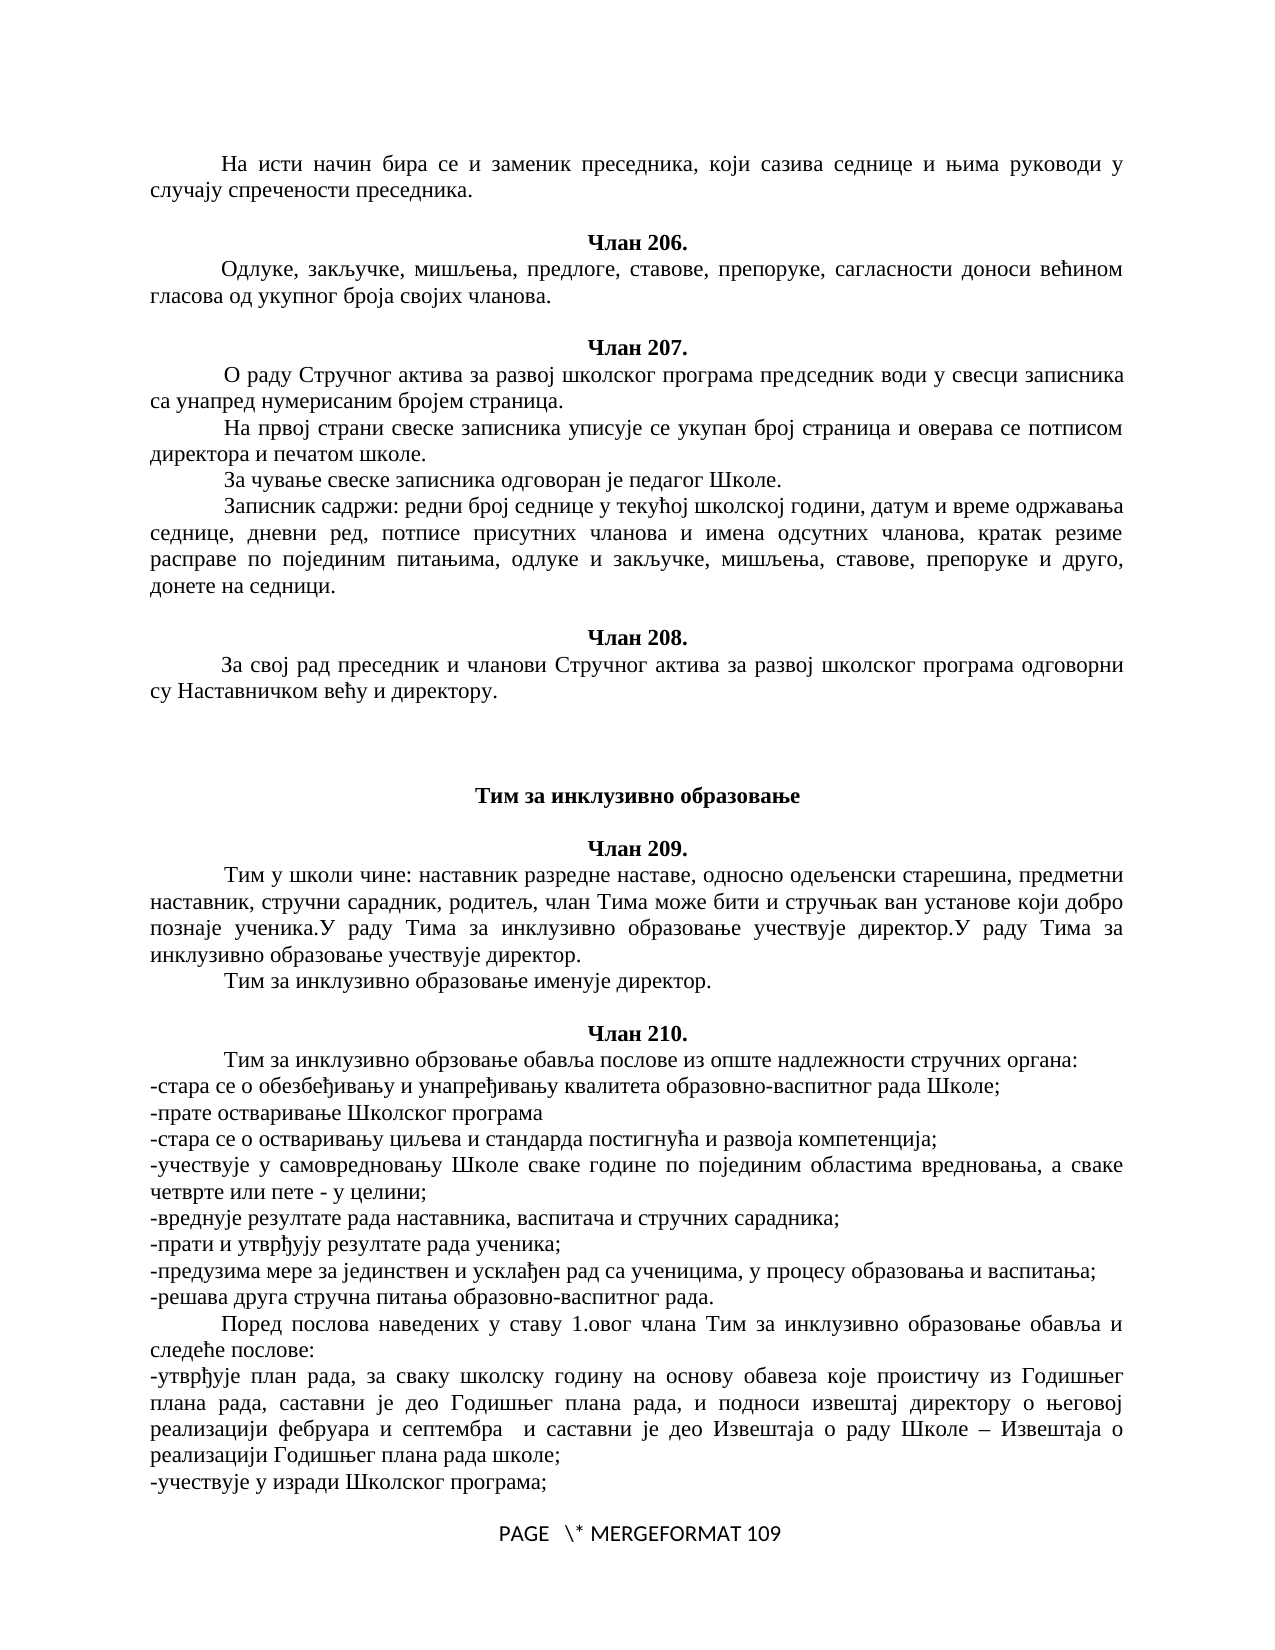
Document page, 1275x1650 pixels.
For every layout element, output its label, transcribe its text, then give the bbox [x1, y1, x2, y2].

text Записник садржи: редни број седнице у текућој школској години, датум и време одржавања седнице, дневни ред, потписе присутних чланова и имена одсутних чланова, кратак резиме расправе по појединим питањима, одлуке и закључке, мишљења, ставове, препоруке и друго, донете на седници. [150, 493, 1125, 598]
text -стара се о остваривању циљева и стандарда постигнућа и развоја компетенција; [150, 1125, 1125, 1151]
text -прате остваривање Школског програма [150, 1099, 1125, 1125]
text За чување свеске записника одговоран је педагог Школе. [150, 466, 1125, 493]
text -предузима мере за јединствен и усклађен рад са ученицима, у процесу образовања и васпитања; [150, 1257, 1125, 1283]
text За свој рад преседник и чланови Стручног актива за развој школског програма одговорни су Наставничком већу и директору. [150, 651, 1125, 703]
text Члан 208. [150, 624, 1125, 651]
text Члан 210. [150, 1020, 1125, 1046]
text На првој страни свеске записника уписује се укупан број страница и оверава се потписом директора и печатом школе. [150, 413, 1125, 466]
text Члан 209. [150, 835, 1125, 862]
text -утврђује план рада, за сваку школску годину на основу обавеза које проистичу из Годишњег плана рада, саставни је део Годишњег плана рада, и подноси извештај директору o његовој реализацији фебруара и септембра и саставни је део Извештаја о раду Школе – Извештаја о реализацији Годишњег плана рада школе; [150, 1362, 1125, 1468]
text -решава друга стручна питања образовно-васпитног рада. [150, 1283, 1125, 1309]
text Члан 207. [150, 334, 1125, 361]
text Одлуке, закључке, мишљења, предлоге, ставове, препоруке, сагласности доноси већином гласова од укупног броја својих чланова. [150, 255, 1125, 308]
text -прати и утврђују резултате рада ученика; [150, 1231, 1125, 1257]
text Тим за инклузивно образовање именује директор. [150, 967, 1125, 993]
text -стара се о обезбеђивању и унапређивању квалитета образовно-васпитног рада Школе; [150, 1072, 1125, 1099]
text На исти начин бира се и заменик преседника, који сазива седнице и њима руководи у случају спречености преседника. [150, 150, 1125, 203]
text О раду Стручног актива за развој школског програма председник води у свесци записника са унапред нумерисаним бројем страница. [150, 361, 1125, 413]
text Тим за инклузивно обрзовање обавља послове из опште надлежности стручних органа: [150, 1046, 1125, 1072]
text -учествује у изради Школског програма; [150, 1468, 1125, 1494]
text Члан 206. [150, 229, 1125, 255]
text Тим у школи чине: наставник разредне наставе, односно одељенски старешина, предметни наставник, стручни сарадник, родитељ, члан Тима може бити и стручњак ван установе који добро познаје ученика.У раду Тима за инклузивно образовање учествује директор.У раду Тима за инклузивно образовање учествује директор. [150, 862, 1125, 967]
text Тим за инклузивно образовање [150, 782, 1125, 809]
text -вреднује резултате рада наставника, васпитача и стручних сарадника; [150, 1204, 1125, 1231]
text Поред послова наведених у ставу 1.овог члана Тим за инклузивно образовање обавља и следеће послове: [150, 1309, 1125, 1362]
text -учествује у самовредновању Школе сваке године по појединим областима вредновања, а сваке четврте или пете - у целини; [150, 1151, 1125, 1204]
